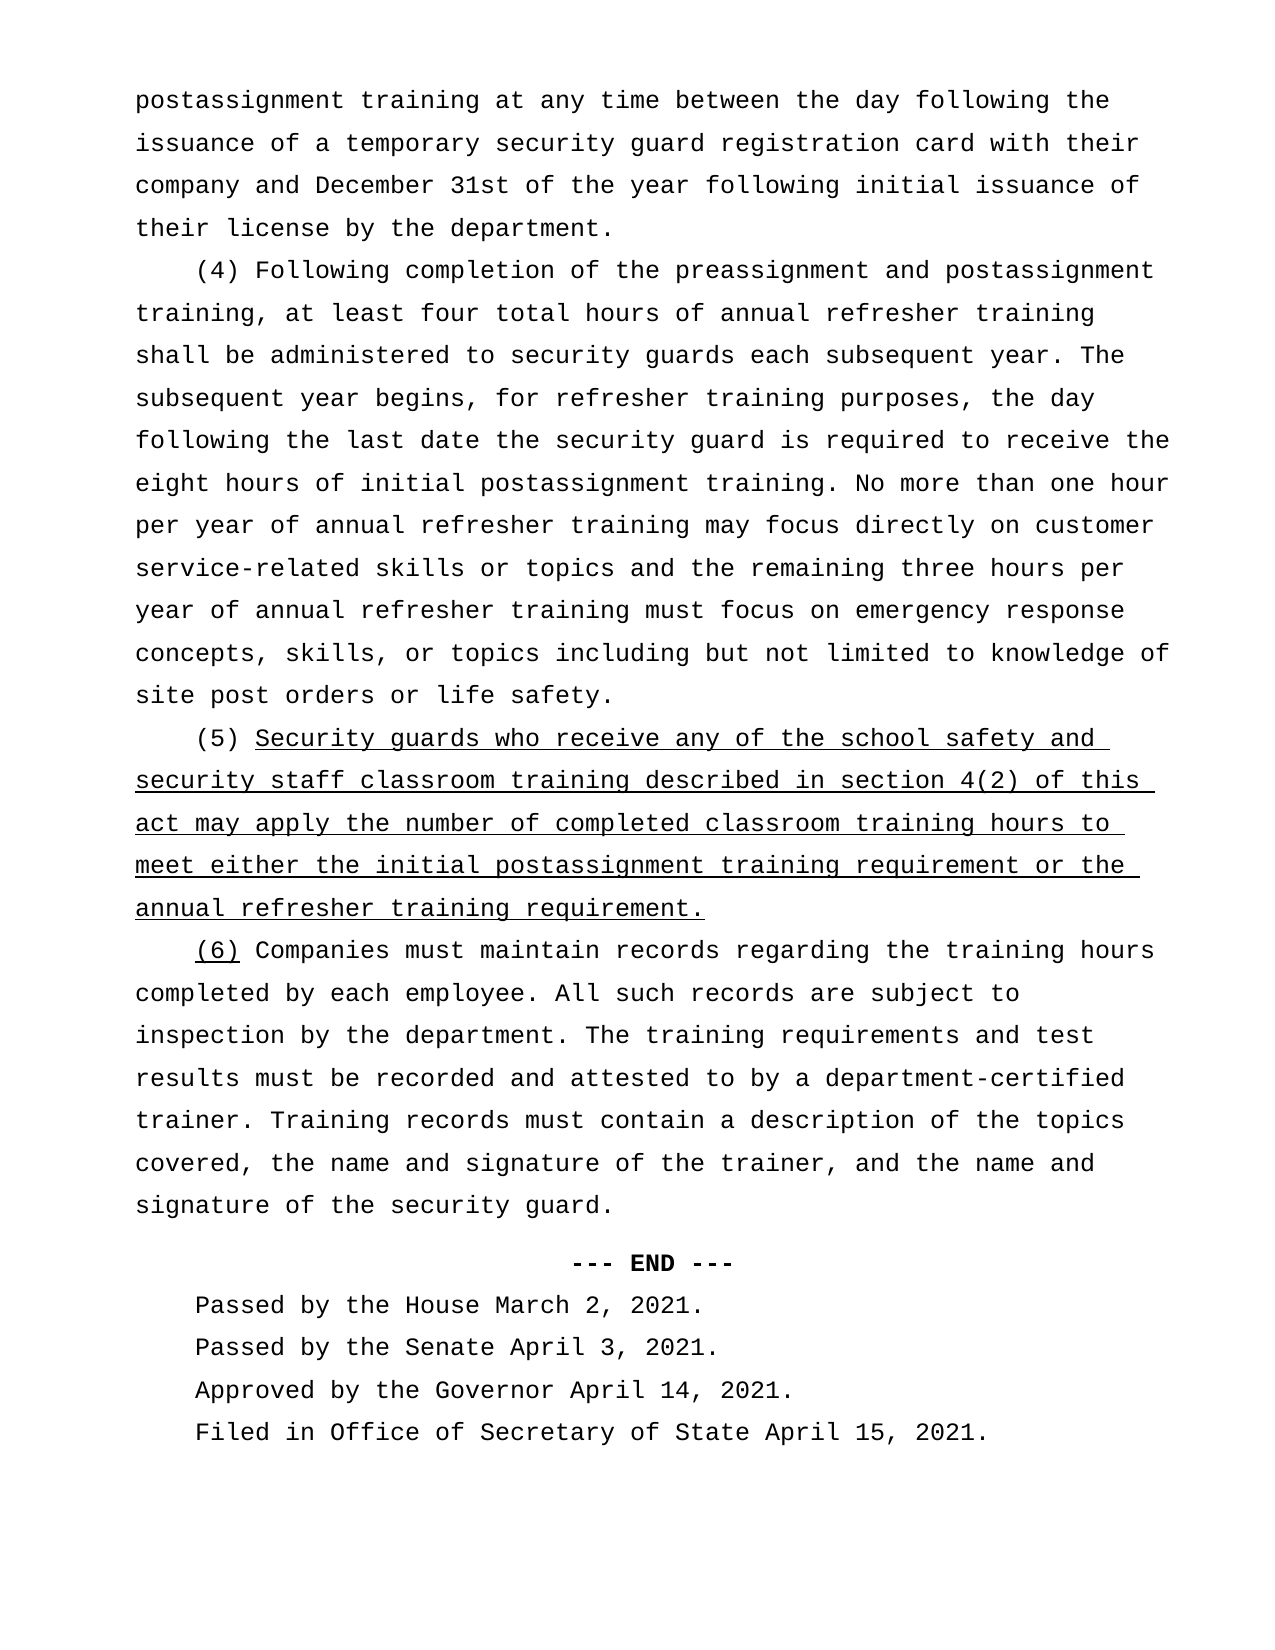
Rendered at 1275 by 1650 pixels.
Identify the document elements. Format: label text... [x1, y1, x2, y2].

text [135, 75, 1170, 245]
text Filed in Office of Secretary of State April 15, 2021. [135, 1407, 1170, 1449]
text Passed by the House March 2, 2021. [135, 1279, 1170, 1322]
text (4) Following completion of the preassignment and postassignment training, at least four total hours of annual refresher training shall be administered to security guards each subsequent year. The subsequent year begins, for refresher training purposes, the day following the last date the security guard is required to receive the eight hours of initial postassignment training. No more than one hour per year of annual refresher training may focus directly on customer service-related skills or topics and the remaining three hours per year of annual refresher training must focus on emergency response concepts, skills, or topics including but not limited to knowledge of site post orders or life safety. [135, 245, 1170, 712]
text (5) Security guards who receive any of the school safety and security staff classroom training described in section 4(2) of this act may apply the number of completed classroom training hours to meet either the initial postassignment training requirement or the annual refresher training requirement. [135, 712, 1170, 925]
text --- END --- [135, 1251, 1170, 1279]
text (6) Companies must maintain records regarding the training hours completed by each employee. All such records are subject to inspection by the department. The training requirements and test results must be recorded and attested to by a department-certified trainer. Training records must contain a description of the topics covered, the name and signature of the trainer, and the name and signature of the security guard. [135, 925, 1170, 1222]
text Approved by the Governor April 14, 2021. [135, 1364, 1170, 1407]
text Passed by the Senate April 3, 2021. [135, 1322, 1170, 1364]
